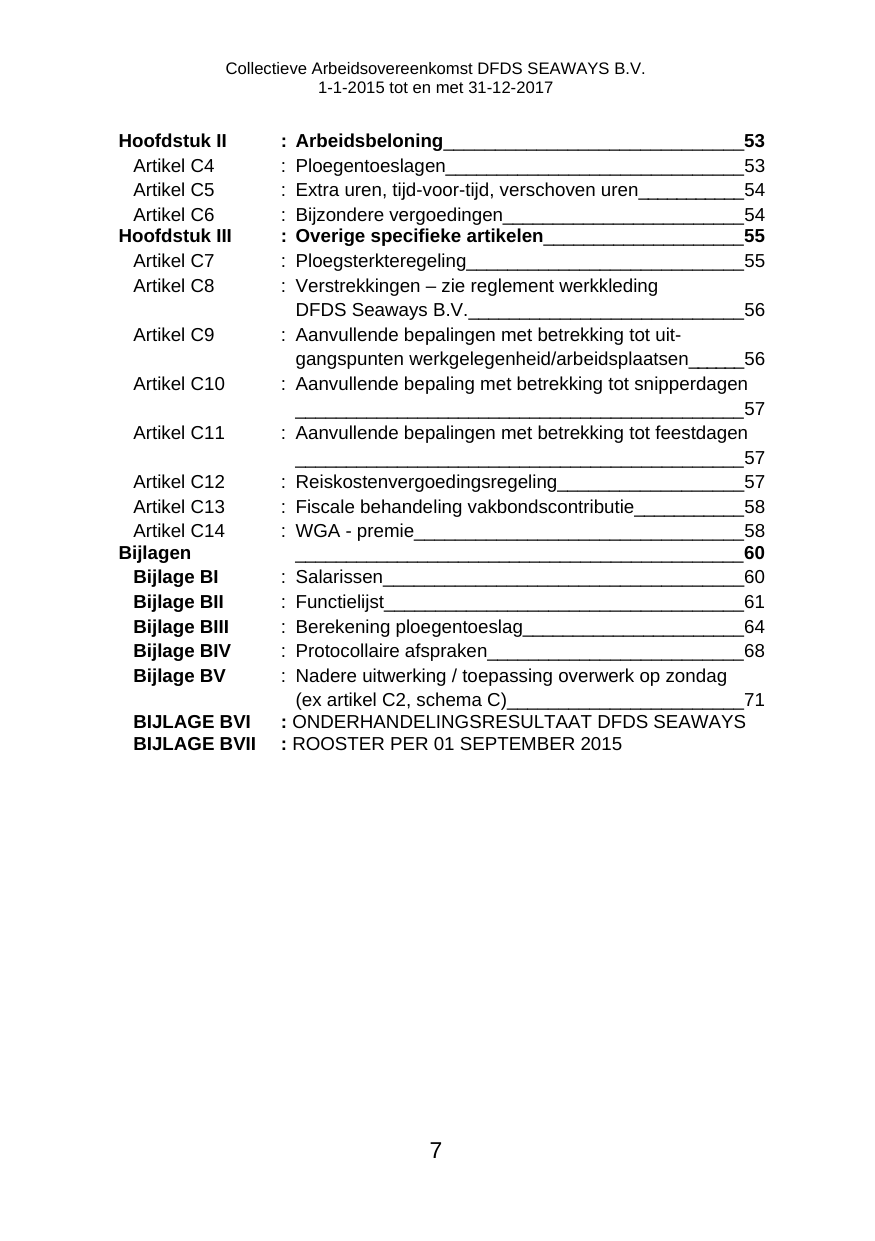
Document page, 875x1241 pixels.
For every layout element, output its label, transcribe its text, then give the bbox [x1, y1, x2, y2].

text Bijlage BV : Nadere uitwerking / toepassing overwerk op zondag (ex artikel C2, schema C) 71 [133, 662, 768, 711]
text Artikel C7 : Ploegsterkteregeling 55 [133, 247, 768, 271]
text Bijlage BI : Salarissen 60 [133, 563, 768, 588]
text Artikel C14 : WGA - premie 58 [133, 517, 768, 542]
subtitle Bijlage BVII : rooster per 01 september 2015 [103, 732, 768, 754]
text Bijlage BIII : Berekening ploegentoeslag 64 [133, 612, 768, 637]
text Artikel C9 : Aanvullende bepalingen met betrekking tot uit-gangspunten werkgelegenheid/arbeidsplaatsen 56 [133, 321, 768, 370]
text Artikel C4 : Ploegentoeslagen 53 [133, 151, 768, 176]
text Artikel C8 : Verstrekkingen – zie reglement werkkleding DFDS Seaways B.V. 56 [133, 271, 768, 321]
subtitle Hoofdstuk III : Overige specifieke artikelen 55 [118, 225, 768, 247]
text Bijlage BIV : Protocollaire afspraken 68 [133, 637, 768, 662]
subtitle Hoofdstuk II : Arbeidsbeloning 53 [118, 130, 768, 151]
subtitle Bijlage BVI : Onderhandelingsresultaat DFDS Seaways [103, 711, 768, 732]
text Artikel C5 : Extra uren, tijd-voor-tijd, verschoven uren 54 [133, 176, 768, 201]
text Artikel C10 : Aanvullende bepaling met betrekking tot snipperdagen 57 [133, 370, 768, 419]
subtitle Bijlagen 60 [118, 542, 768, 563]
text Artikel C12 : Reiskostenvergoedingsregeling 57 [133, 468, 768, 493]
text Artikel C6 : Bijzondere vergoedingen 54 [133, 201, 768, 225]
text Bijlage BII : Functielijst 61 [133, 588, 768, 612]
text Artikel C11 : Aanvullende bepalingen met betrekking tot feestdagen 57 [133, 419, 768, 468]
text Artikel C13 : Fiscale behandeling vakbondscontributie 58 [133, 493, 768, 517]
